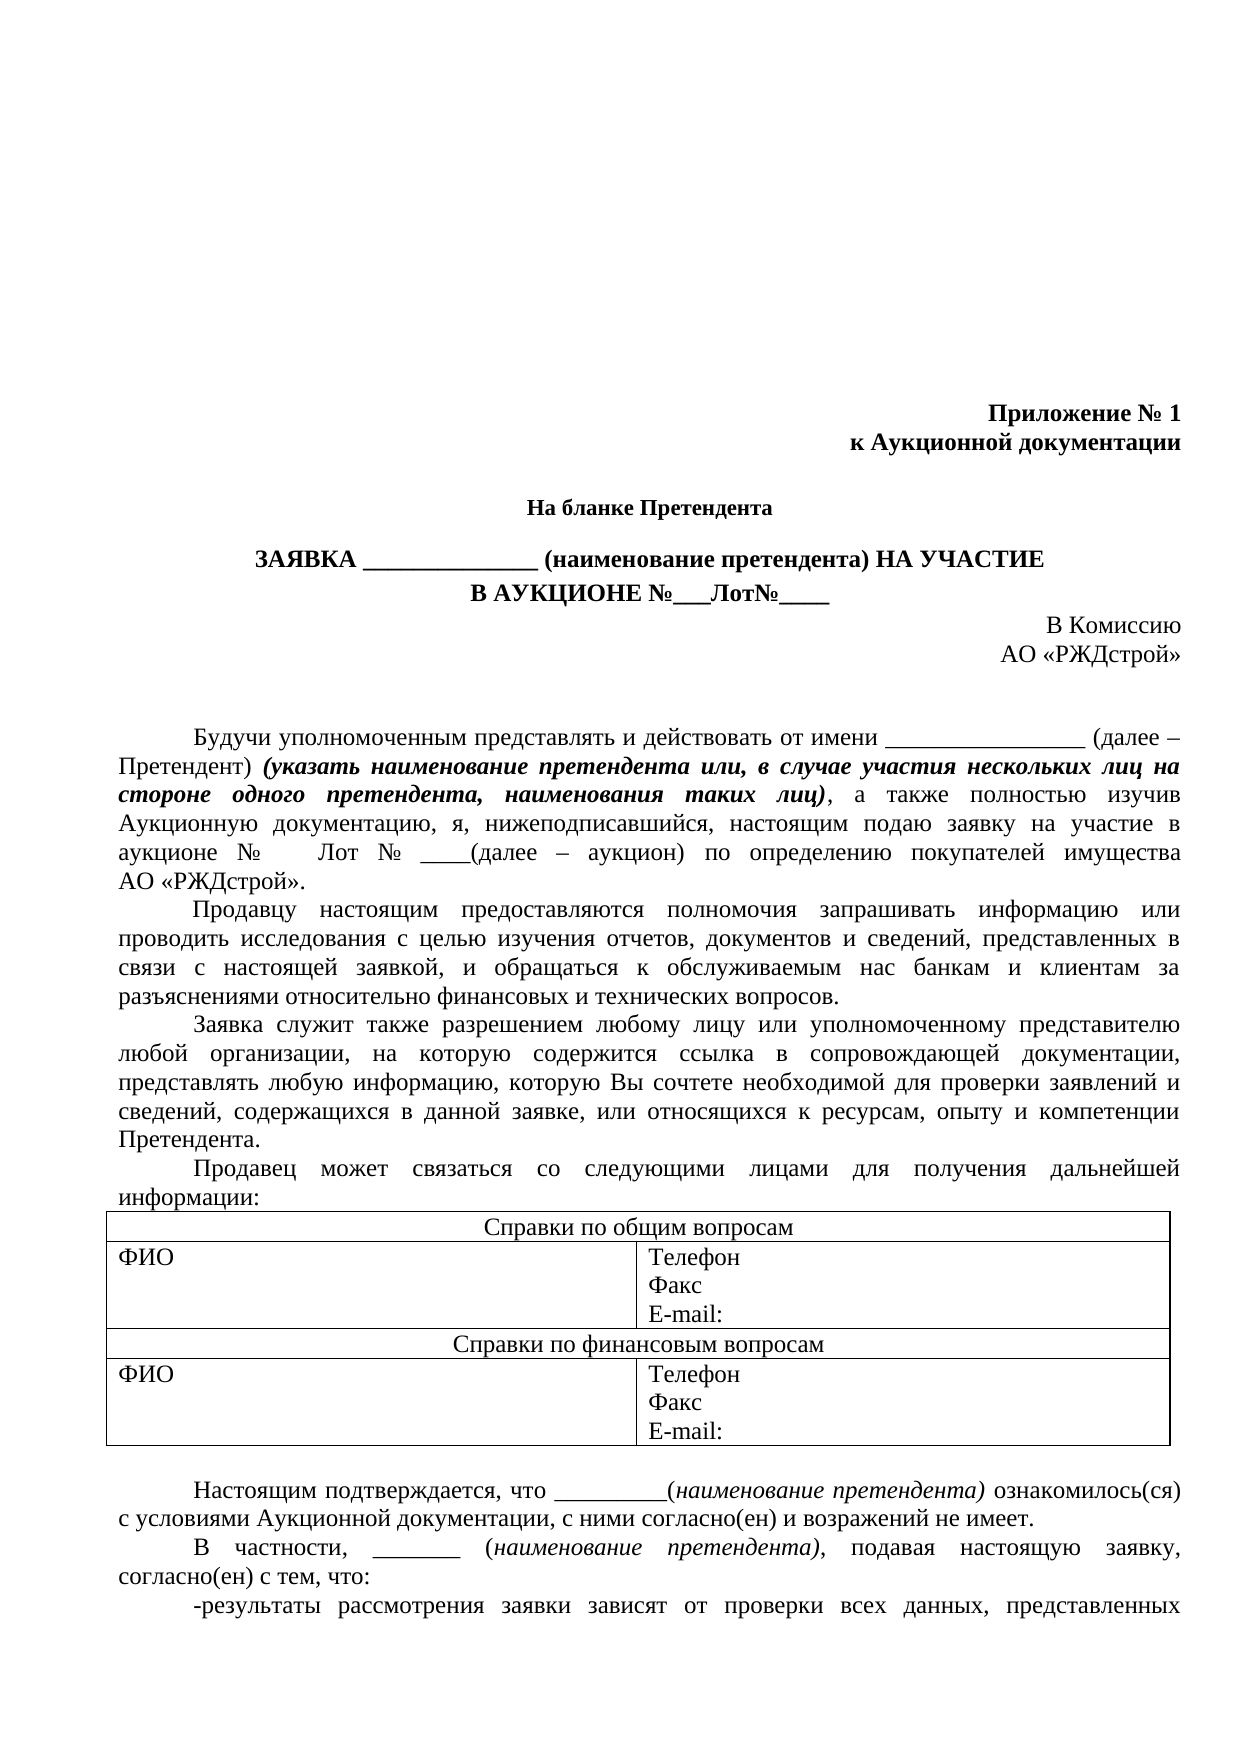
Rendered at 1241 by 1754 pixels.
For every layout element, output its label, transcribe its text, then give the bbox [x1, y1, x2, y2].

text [118, 1590, 1181, 1618]
table_cell Телефон Факс E-mail: [637, 1359, 1169, 1445]
table_cell Справки по финансовым вопросам [107, 1329, 1169, 1358]
text В частности, _______ (наименование претендента), подавая настоящую заявку, согласно(ен) с тем, что: [118, 1532, 1181, 1590]
text Заявка служит также разрешением любому лицу или уполномоченному представителю любой организации, на которую содержится ссылка в сопровождающей документации, представлять любую информацию, которую Вы сочтете необходимой для проверки заявлений и сведений, содержащихся в данной заявке, или относящихся к ресурсам, опыту и компетенции Претендента. [118, 1009, 1181, 1153]
text Продавцу настоящим предоставляются полномочия запрашивать информацию или проводить исследования с целью изучения отчетов, документов и сведений, представленных в связи с настоящей заявкой, и обращаться к обслуживаемым нас банкам и клиентам за разъяснениями относительно финансовых и технических вопросов. [118, 894, 1181, 1009]
text Настоящим подтверждается, что _________(наименование претендента) ознакомилось(ся) с условиями Аукционной документации, с ними согласно(ен) и возражений не имеет. [118, 1475, 1181, 1532]
table_cell Телефон Факс E-mail: [637, 1242, 1169, 1328]
table_cell ФИО [107, 1359, 636, 1445]
text Продавец может связаться со следующими лицами для получения дальнейшей информации: [118, 1153, 1181, 1211]
text В Комиссию [634, 611, 1181, 639]
subtitle Приложение № 1 [118, 398, 1181, 427]
subtitle ЗАЯВКА ______________ (наименование претендента) НА УЧАСТИЕ В АУКЦИОНЕ №___Лот№____ [118, 544, 1181, 606]
text АО «РЖДстрой» [634, 639, 1181, 668]
text На бланке Претендента [118, 493, 1181, 520]
text Будучи уполномоченным представлять и действовать от имени ________________ (далее – Претендент) (указать наименование претендента или, в случае участия нескольких лиц на стороне одного претендента, наименования таких лиц), а также полностью изучив Аукционную документацию, я, нижеподписавшийся, настоящим подаю заявку на участие в аукционе № Лот № ____(далее – аукцион) по определению покупателей имущества АО «РЖДстрой». [118, 722, 1181, 894]
text к Аукционной документации [118, 427, 1181, 456]
table_cell ФИО [107, 1242, 636, 1328]
table_header Справки по общим вопросам [107, 1212, 1169, 1241]
